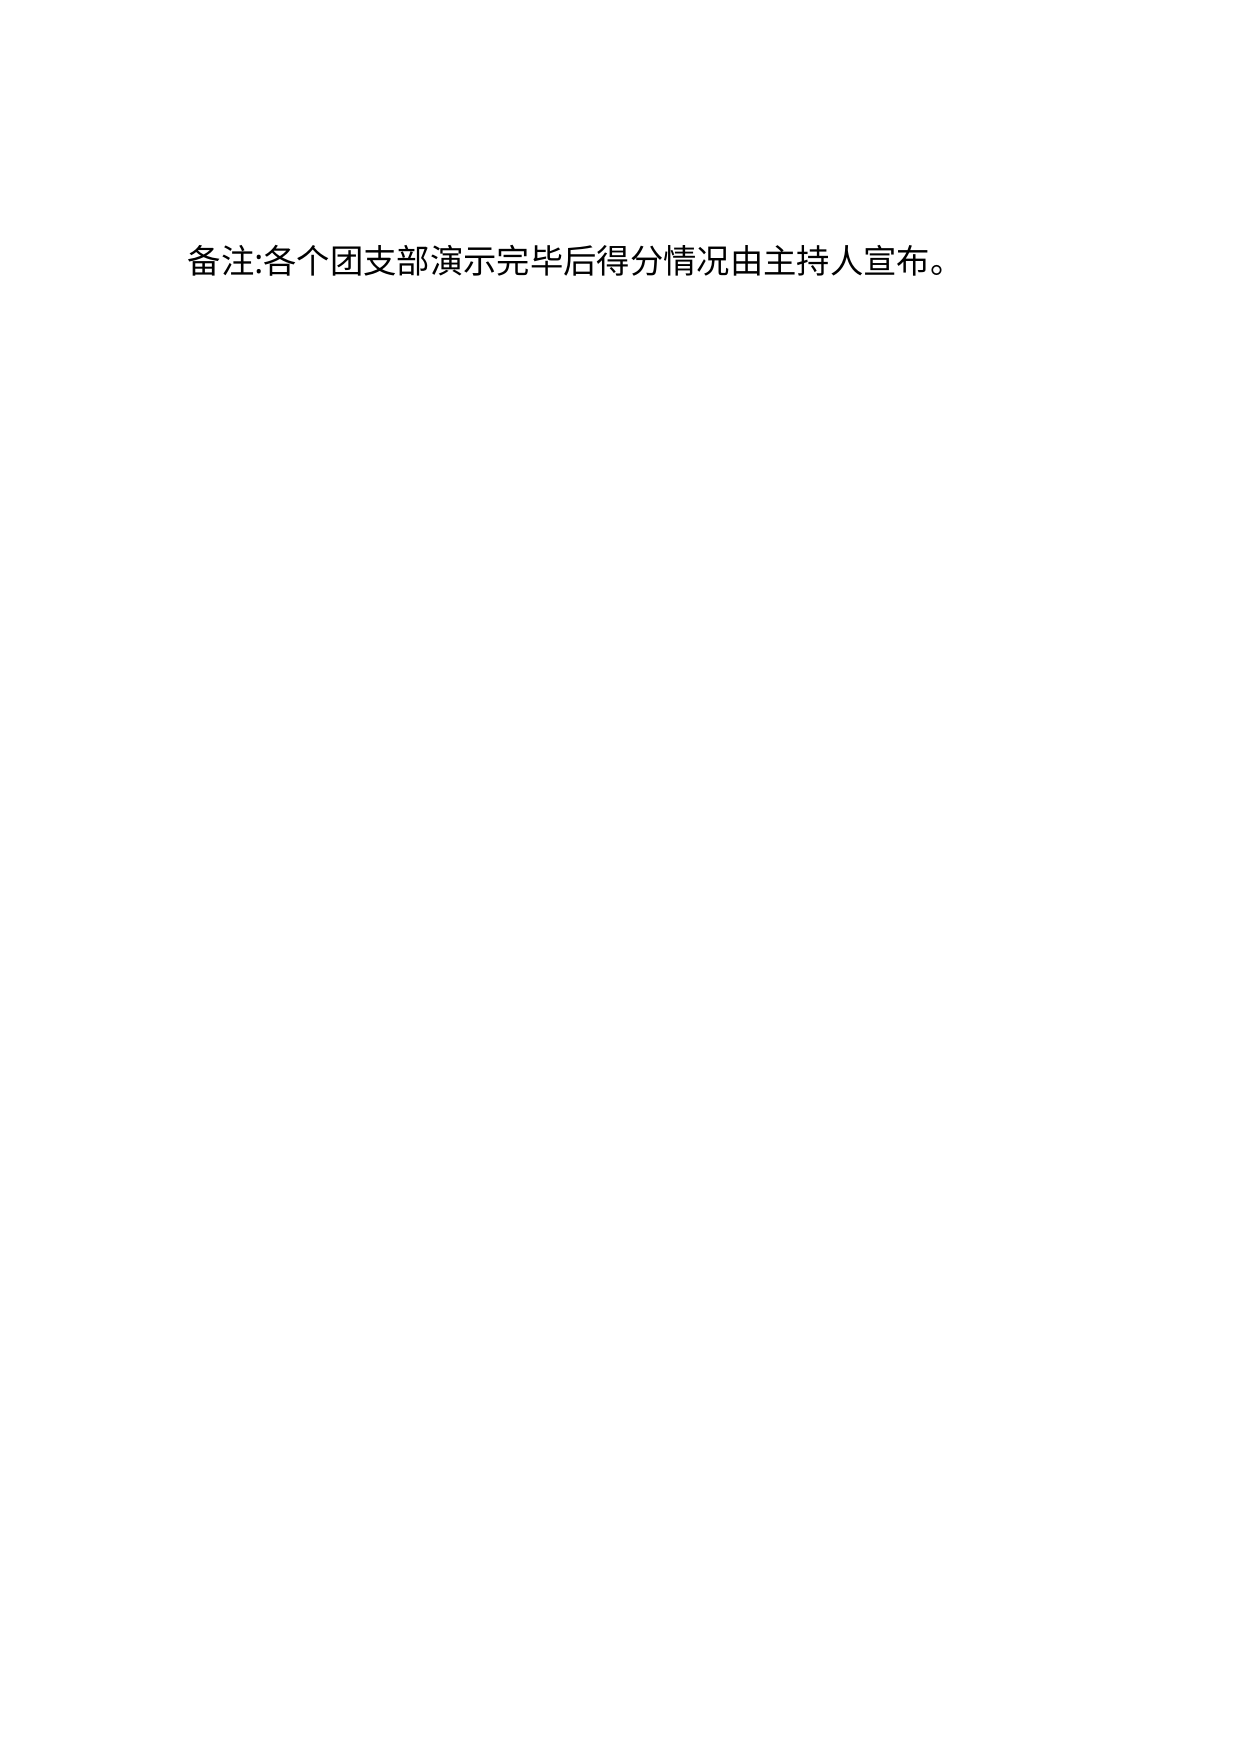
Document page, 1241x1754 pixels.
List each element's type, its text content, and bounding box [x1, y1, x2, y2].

text 备注:各个团支部演示完毕后得分情况由主持人宣布。 [187, 227, 1053, 292]
